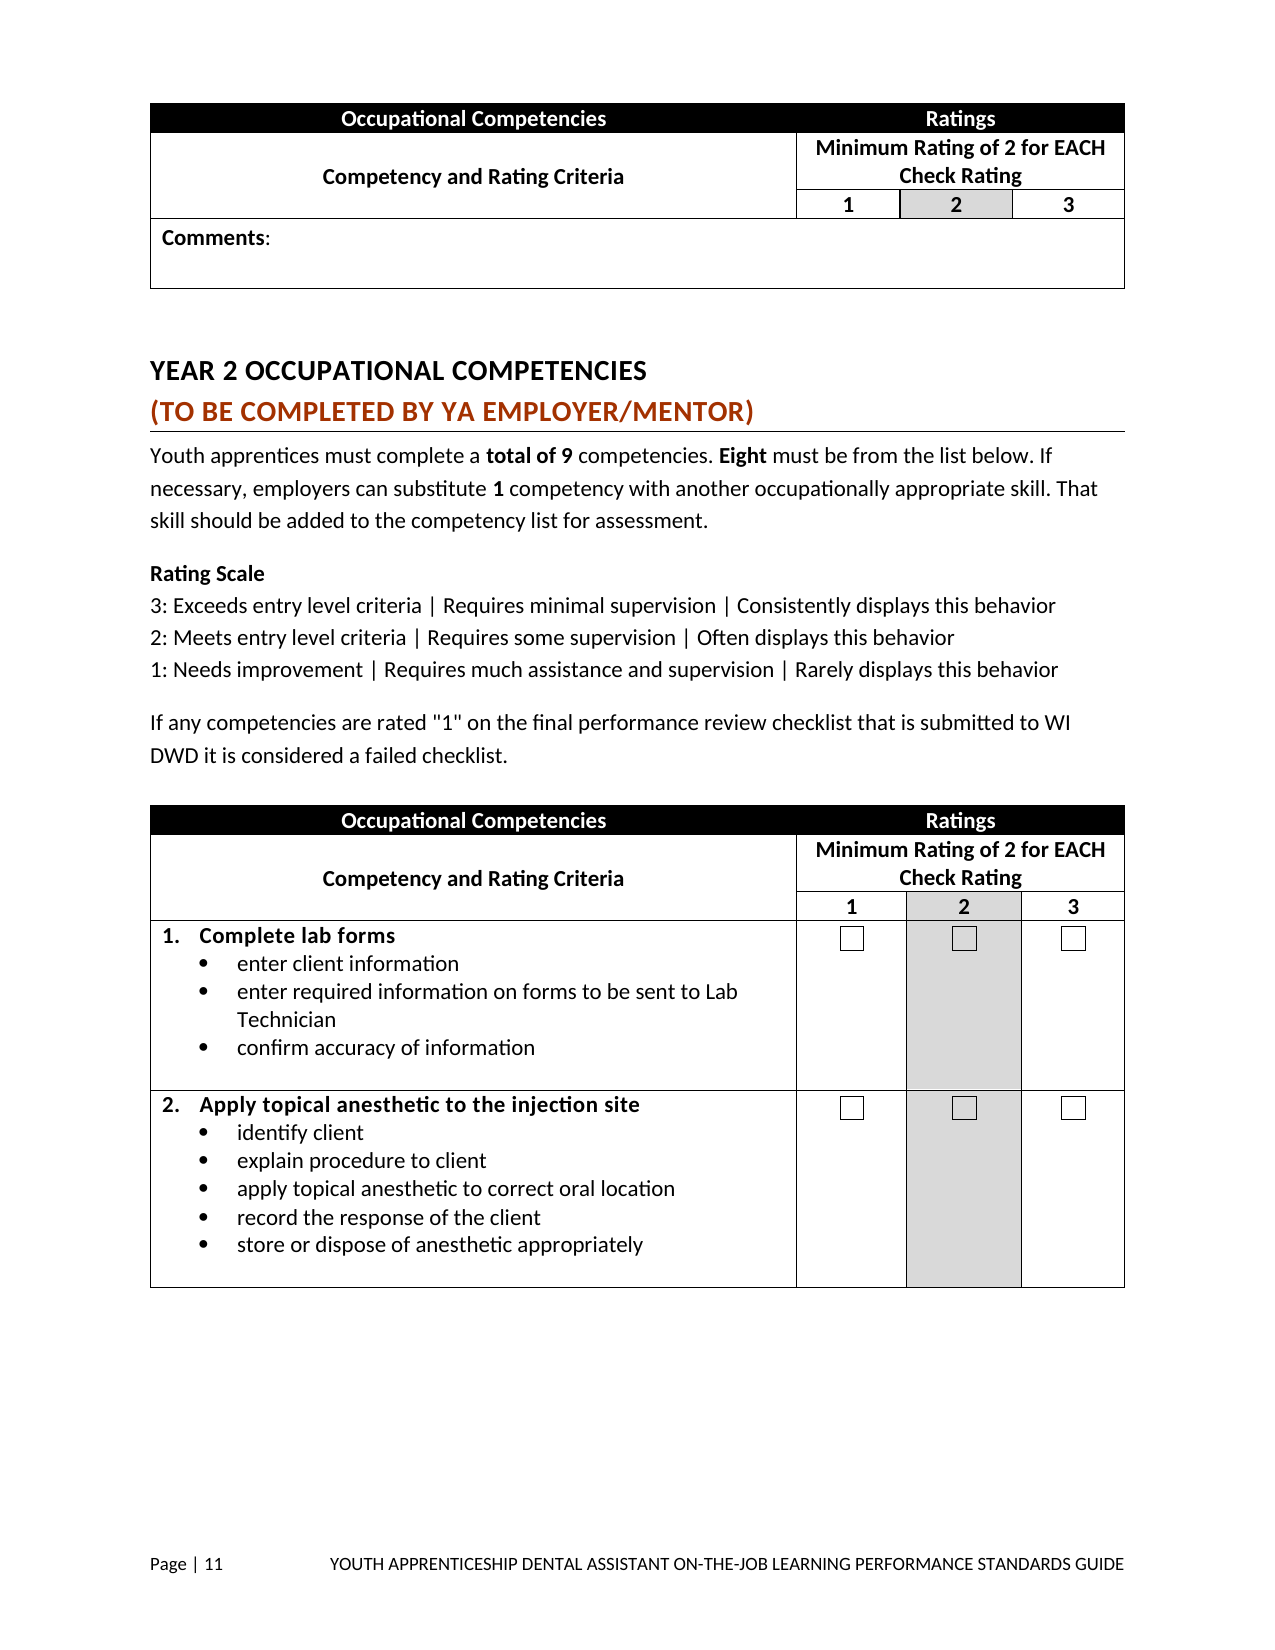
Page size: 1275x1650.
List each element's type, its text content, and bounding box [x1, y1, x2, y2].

text 2: Meets entry level criteria | Requires some supervision | Often displays this behavior [150, 623, 1125, 651]
table_header Occupational Competencies [151, 806, 796, 834]
table_cell [907, 921, 1021, 1089]
table_header Ratings [797, 104, 1124, 132]
table_cell [797, 1091, 906, 1287]
table_cell Apply topical anesthetic to the injection site identify client explain procedure to client apply topical anesthetic to correct oral location record the response of the client store or dispose of anesthetic appropriately [151, 1091, 796, 1287]
text Youth apprentices must complete a total of 9 competencies. Eight must be from the list below. If necessary, employers can substitute 1 competency with another occupationally appropriate skill. That skill should be added to the competency list for assessment. [150, 442, 1125, 534]
text 3: Exceeds entry level criteria | Requires minimal supervision | Consistently displays this behavior [150, 591, 1125, 619]
table_cell Complete lab forms enter client information enter required information on forms to be sent to Lab Technician confirm accuracy of information [151, 921, 796, 1089]
table_cell Competency and Rating Criteria [151, 133, 796, 218]
table_cell 1 [797, 892, 906, 920]
table_cell 1 [797, 190, 899, 218]
table_cell [907, 1091, 1021, 1287]
table_cell 2 [907, 892, 1021, 920]
table_cell [1022, 921, 1124, 1089]
subtitle YEAR 2 Occupational COMPETENCIES (TO BE COMPLETED BY yA EMPLOYER/MENTOR) [150, 352, 1125, 431]
table_cell 2 [901, 190, 1012, 218]
table_header Occupational Competencies [151, 104, 796, 132]
text Rating Scale [150, 559, 1125, 587]
table_cell 3 [1022, 892, 1124, 920]
table_cell Minimum Rating of 2 for EACH Check Rating [797, 835, 1124, 891]
table_cell Comments: [151, 219, 1124, 288]
table_cell Competency and Rating Criteria [151, 835, 796, 920]
text If any competencies are rated "1" on the final performance review checklist that is submitted to WI DWD it is considered a failed checklist. [150, 708, 1125, 769]
table_cell [797, 921, 906, 1089]
table_cell [1022, 1091, 1124, 1287]
text 1: Needs improvement | Requires much assistance and supervision | Rarely displays this behavior [150, 656, 1125, 683]
table_cell 3 [1013, 190, 1124, 218]
table_header Ratings [797, 806, 1124, 834]
table_cell Minimum Rating of 2 for EACH Check Rating [797, 133, 1124, 189]
